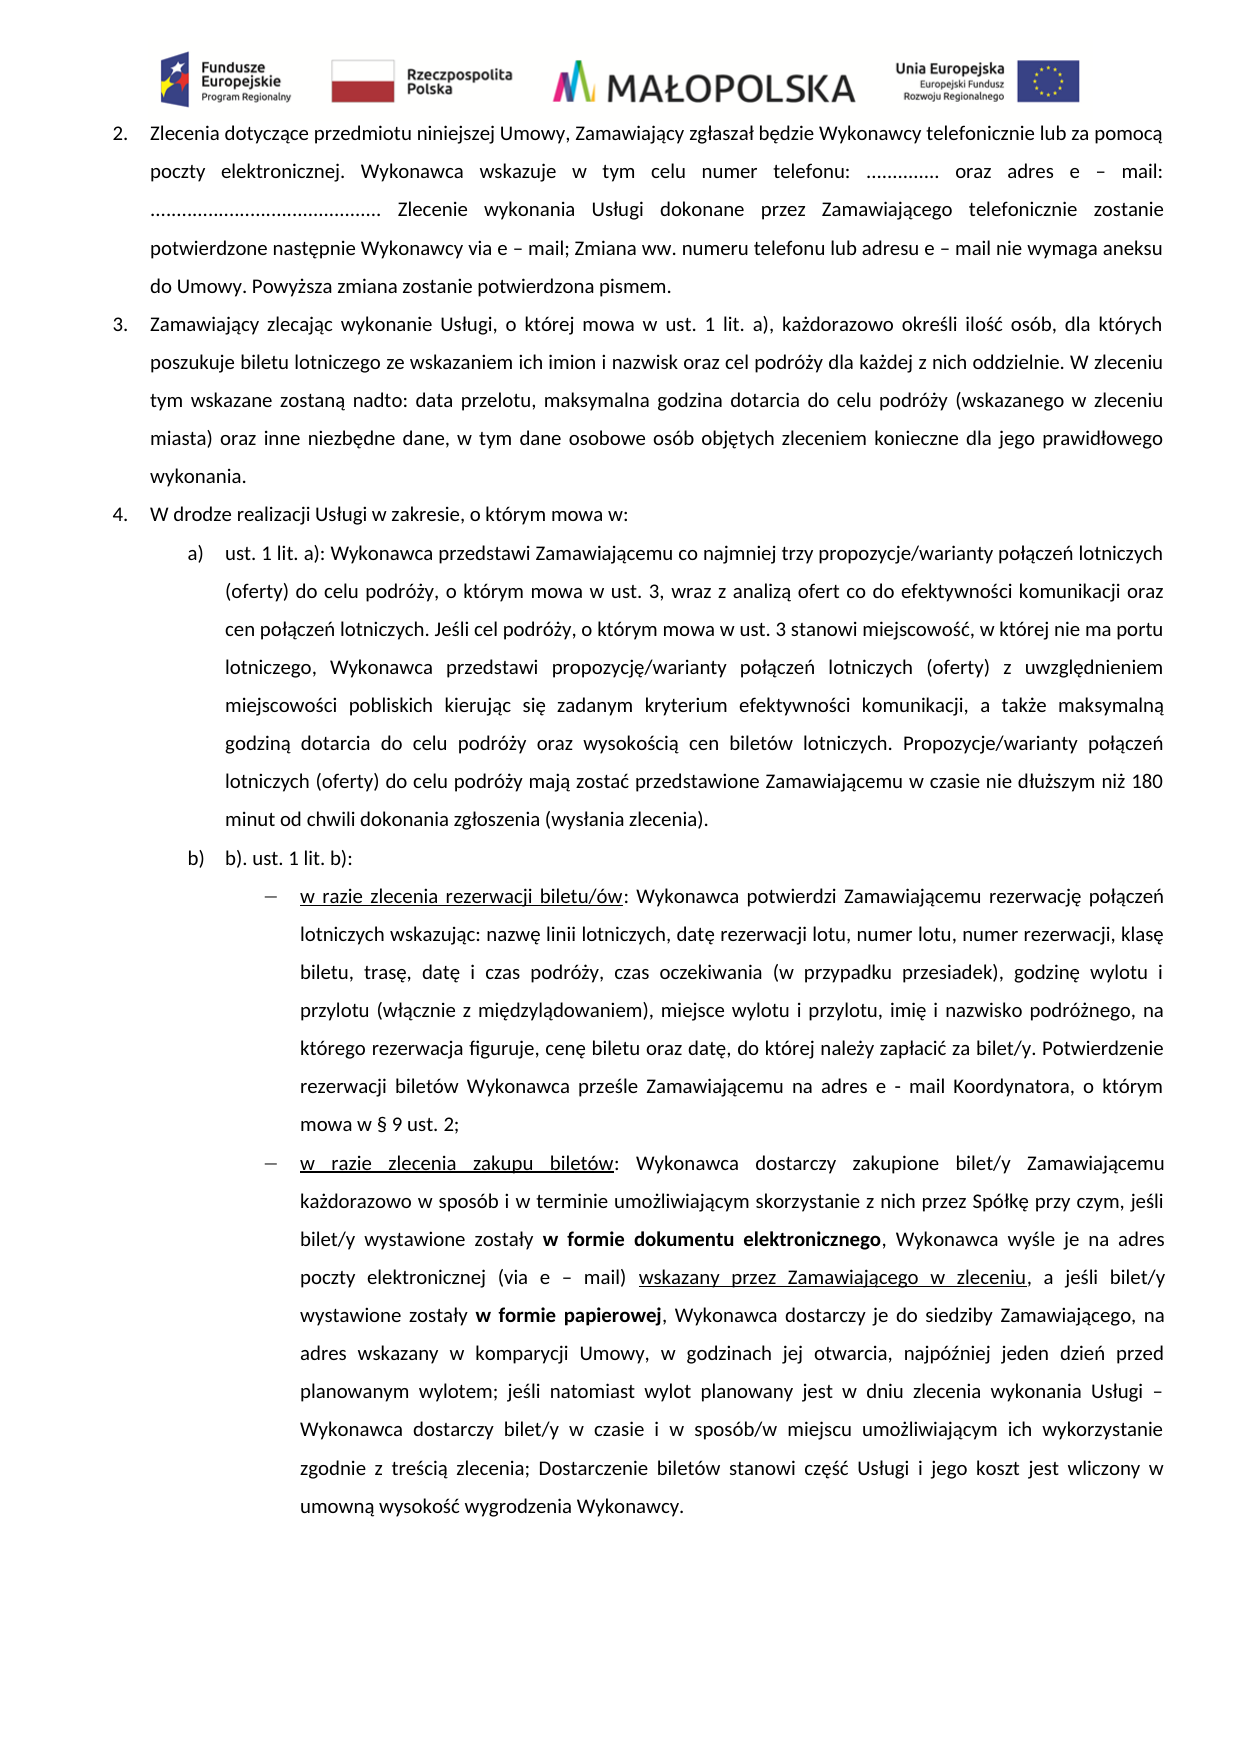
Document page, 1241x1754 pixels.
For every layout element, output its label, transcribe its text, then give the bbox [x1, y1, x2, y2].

list Zamawiający zlecając wykonanie Usługi, o której mowa w ust. 1 lit. a), każdorazowo określi ilość osób, dla których poszukuje biletu lotniczego ze wskazaniem ich imion i nazwisk oraz cel podróży dla każdej z nich oddzielnie. W zleceniu tym wskazane zostaną nadto: data przelotu, maksymalna godzina dotarcia do celu podróży (wskazanego w zleceniu miasta) oraz inne niezbędne dane, w tym dane osobowe osób objętych zleceniem konieczne dla jego prawidłowego wykonania. [112, 311, 1165, 489]
list w razie zlecenia zakupu biletów: Wykonawca dostarczy zakupione bilet/y Zamawiającemu każdorazowo w sposób i w terminie umożliwiającym skorzystanie z nich przez Spółkę przy czym, jeśli bilet/y wystawione zostały w formie dokumentu elektronicznego, Wykonawca wyśle je na adres poczty elektronicznej (via e – mail) wskazany przez Zamawiającego w zleceniu, a jeśli bilet/y wystawione zostały w formie papierowej, Wykonawca dostarczy je do siedziby Zamawiającego, na adres wskazany w komparycji Umowy, w godzinach jej otwarcia, najpóźniej jeden dzień przed planowanym wylotem; jeśli natomiast wylot planowany jest w dniu zlecenia wykonania Usługi – Wykonawca dostarczy bilet/y w czasie i w sposób/w miejscu umożliwiającym ich wykorzystanie zgodnie z treścią zlecenia; Dostarczenie biletów stanowi część Usługi i jego koszt jest wliczony w umowną wysokość wygrodzenia Wykonawcy. [262, 1150, 1165, 1518]
list b). ust. 1 lit. b): [187, 845, 1165, 870]
list ust. 1 lit. a): Wykonawca przedstawi Zamawiającemu co najmniej trzy propozycje/warianty połączeń lotniczych (oferty) do celu podróży, o którym mowa w ust. 3, wraz z analizą ofert co do efektywności komunikacji oraz cen połączeń lotniczych. Jeśli cel podróży, o którym mowa w ust. 3 stanowi miejscowość, w której nie ma portu lotniczego, Wykonawca przedstawi propozycję/warianty połączeń lotniczych (oferty) z uwzględnieniem miejscowości pobliskich kierując się zadanym kryterium efektywności komunikacji, a także maksymalną godziną dotarcia do celu podróży oraz wysokością cen biletów lotniczych. Propozycje/warianty połączeń lotniczych (oferty) do celu podróży mają zostać przedstawione Zamawiającemu w czasie nie dłuższym niż 180 minut od chwili dokonania zgłoszenia (wysłania zlecenia). [187, 540, 1165, 832]
picture [147, 37, 1093, 121]
list Zlecenia dotyczące przedmiotu niniejszej Umowy, Zamawiający zgłaszał będzie Wykonawcy telefonicznie lub za pomocą poczty elektronicznej. Wykonawca wskazuje w tym celu numer telefonu: .............. oraz adres e – mail: ............................................ Zlecenie wykonania Usługi dokonane przez Zamawiającego telefonicznie zostanie potwierdzone następnie Wykonawcy via e – mail; Zmiana ww. numeru telefonu lub adresu e – mail nie wymaga aneksu do Umowy. Powyższa zmiana zostanie potwierdzona pismem. [112, 120, 1165, 298]
list w razie zlecenia rezerwacji biletu/ów: Wykonawca potwierdzi Zamawiającemu rezerwację połączeń lotniczych wskazując: nazwę linii lotniczych, datę rezerwacji lotu, numer lotu, numer rezerwacji, klasę biletu, trasę, datę i czas podróży, czas oczekiwania (w przypadku przesiadek), godzinę wylotu i przylotu (włącznie z międzylądowaniem), miejsce wylotu i przylotu, imię i nazwisko podróżnego, na którego rezerwacja figuruje, cenę biletu oraz datę, do której należy zapłacić za bilet/y. Potwierdzenie rezerwacji biletów Wykonawca prześle Zamawiającemu na adres e - mail Koordynatora, o którym mowa w § 9 ust. 2; [262, 883, 1165, 1137]
list W drodze realizacji Usługi w zakresie, o którym mowa w: [112, 502, 1165, 527]
